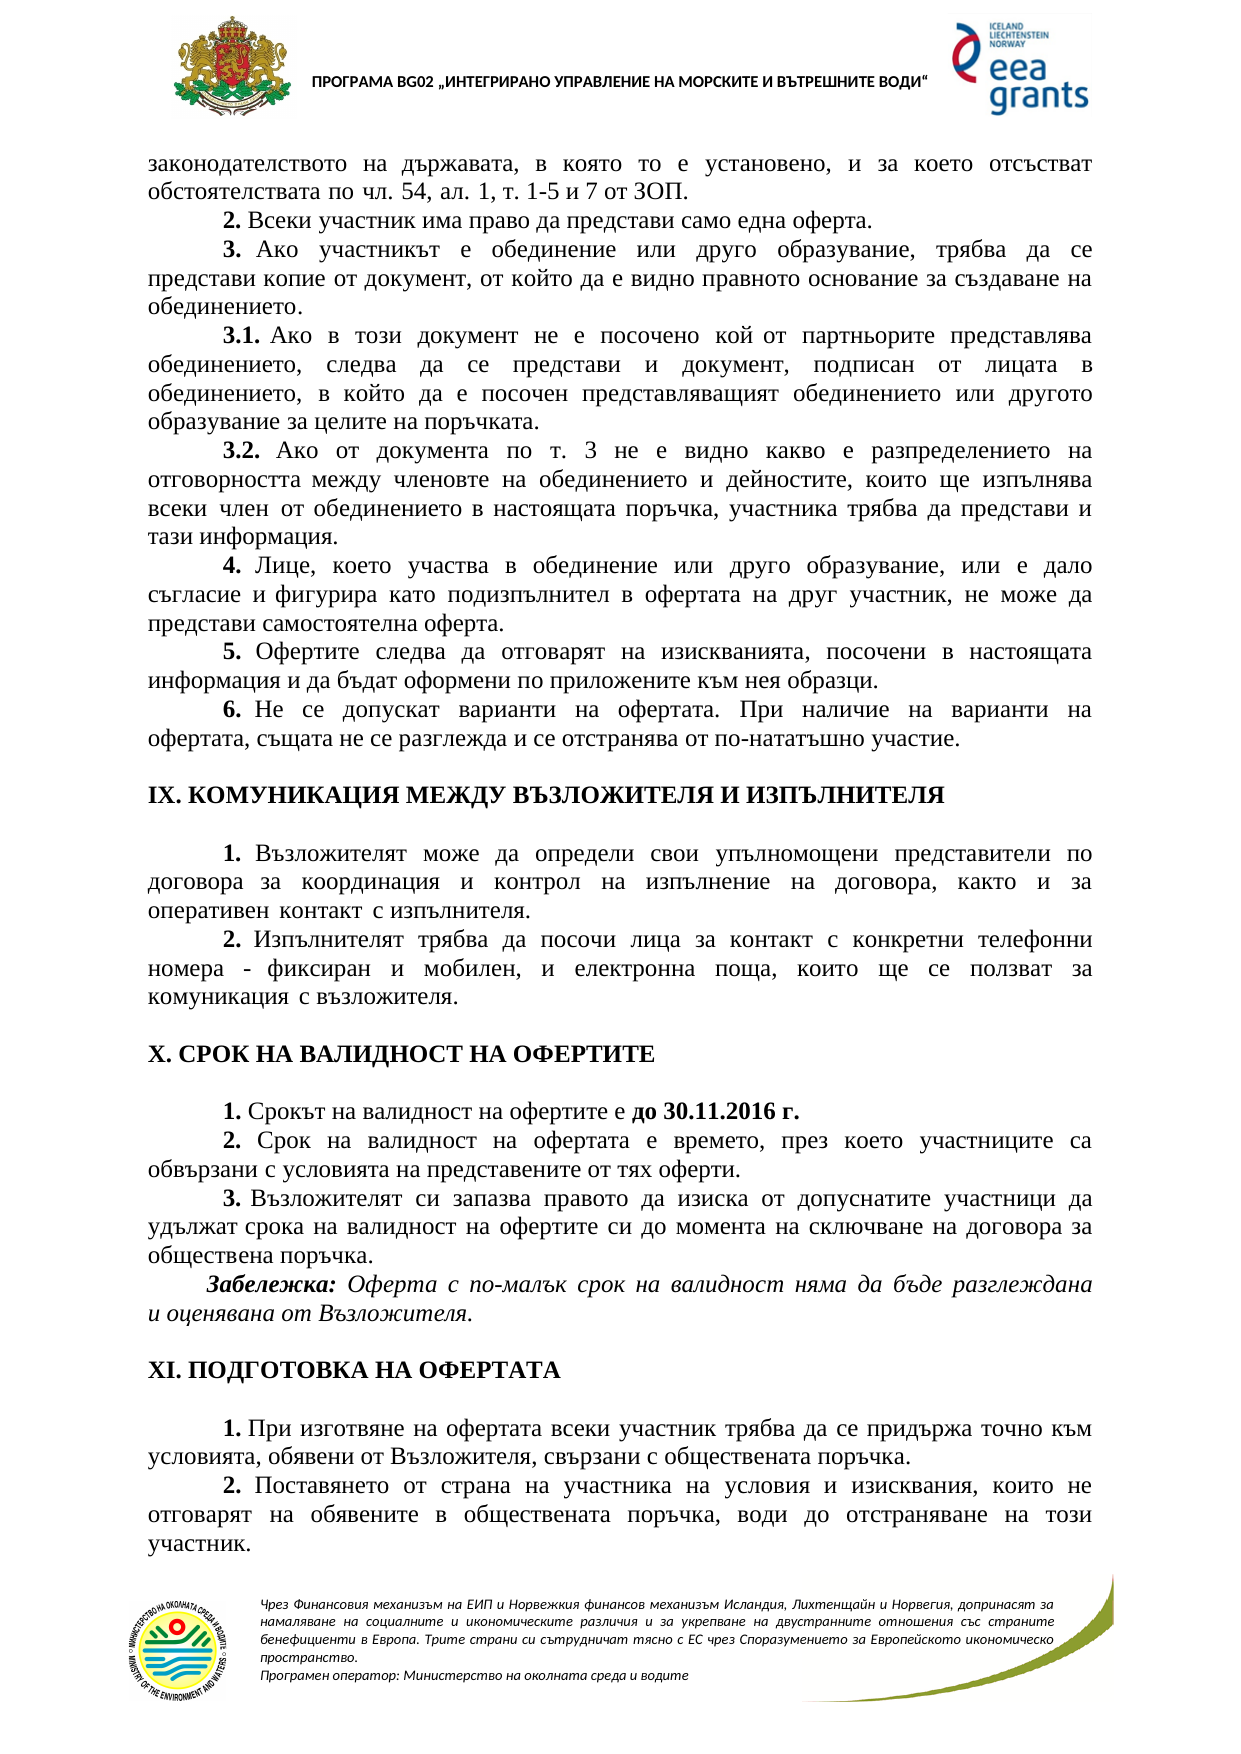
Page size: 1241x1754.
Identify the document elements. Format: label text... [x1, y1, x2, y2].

picture [947, 13, 1093, 116]
text 3. Ако участникът е обединение или друго образувание, трябва да се представи копие от документ, от който да е видно правното основание за създаване на обединението. [148, 234, 1093, 320]
text 1. Срокът на валидност на офертите е до 30.11.2016 г. [148, 1096, 1092, 1125]
text 5. Офертите следва да отговарят на изискванията, посочени в настоящата информация и да бъдат оформени по приложените към нея образци. [148, 636, 1093, 694]
text 3.2. Ако от документа по т. 3 не е видно какво е разпределението на отговорността между членовте на обединението и дейностите, които ще изпълнява всеки член от обединението в настоящата поръчка, участника трябва да представи и тази информация. [148, 435, 1093, 550]
text 1. Възложителят може да определи свои упълномощени представители по договора за координация и контрол на изпълнение на договора, както и за оперативен контакт с изпълнителя. [148, 838, 1092, 924]
text 1. При изготвяне на офертата всеки участник трябва да се придържа точно към условията, обявени от Възложителя, свързани с обществената поръчка. [148, 1413, 1093, 1470]
text 6. Не се допускат варианти на офертата. При наличие на варианти на офертата, същата не се разглежда и се отстранява от по-нататъшно участие. [148, 694, 1093, 751]
text 4. Лице, което участва в обединение или друго образувание, или е дало съгласие и фигурира като подизпълнител в офертата на друг участник, не може да представи самостоятелна оферта. [148, 550, 1093, 636]
text 3.1. Ако в този документ не е посочено кой от партньорите представлява обединението, следва да се представи и документ, подписан от лицата в обединението, в който да е посочен представляващият обединението или другото образувание за целите на поръчката. [148, 320, 1093, 435]
text 2. Срок на валидност на офертата е времето, през което участниците са обвързани с условията на представените от тях оферти. [148, 1125, 1092, 1183]
text 2. Изпълнителят трябва да посочи лица за контакт с конкретни телефонни номера - фиксиран и мобилен, и електронна поща, които ще се ползват за комуникация с възложителя. [148, 924, 1092, 1010]
subtitle IX. КОМУНИКАЦИЯ МЕЖДУ ВЪЗЛОЖИТЕЛЯ И ИЗПЪЛНИТЕЛЯ [148, 780, 1092, 809]
picture [128, 1601, 227, 1701]
subtitle Забележка: Оферта с по-малък срок на валидност няма да бъде разглеждана и оценявана от Възложителя. [148, 1269, 1092, 1326]
picture [171, 15, 298, 119]
text 2. Всеки участник има право да представи само една оферта. [148, 205, 1093, 234]
text XI. ПОДГОТОВКА НА ОФЕРТАТА [148, 1355, 1092, 1384]
text 3. Възложителят си запазва правото да изиска от допуснатите участници да удължат срока на валидност на офертите си до момента на сключване на договора за обществена поръчка. [148, 1183, 1092, 1269]
text 2. Поставянето от страна на участника на условия и изисквания, които не отговарят на обявените в обществената поръчка, води до отстраняване на този участник. [148, 1470, 1093, 1556]
picture [801, 1573, 1114, 1702]
text X. СРОК НА ВАЛИДНОСТ НА ОФЕРТИТЕ [148, 1039, 1092, 1068]
